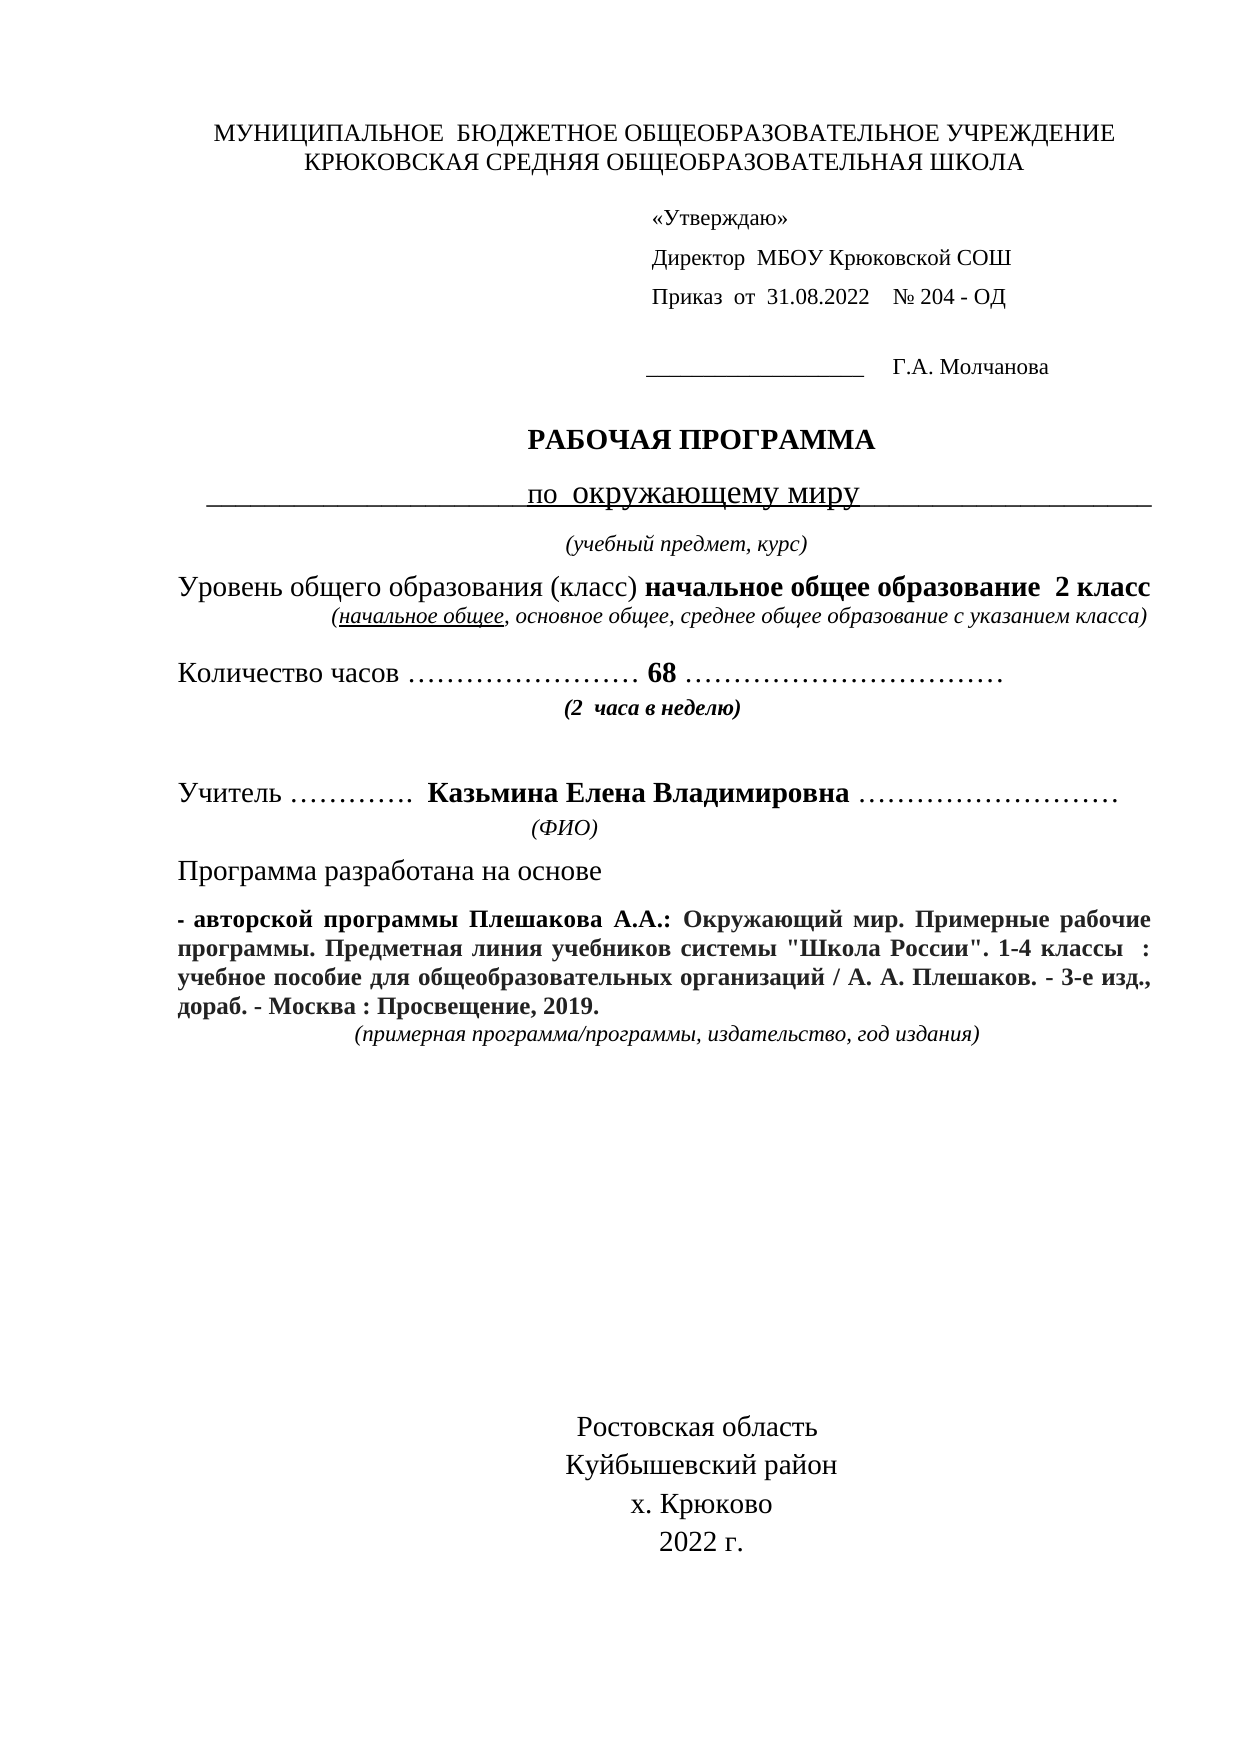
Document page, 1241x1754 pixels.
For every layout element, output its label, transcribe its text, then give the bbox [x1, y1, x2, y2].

text Директор МБОУ Крюковской СОШ [158, 244, 1152, 270]
text МУНИЦИПАЛЬНОЕ БЮДЖЕТНОЕ ОБЩЕОБРАЗОВАТЕЛЬНОЕ УЧРЕЖДЕНИЕ [177, 118, 1152, 147]
text ___________________ Г.А. Молчанова [158, 353, 1152, 379]
text Программа разработана на основе [177, 853, 1152, 887]
text ______________________по_окружающему миру____________________ [177, 472, 1152, 510]
text «Утверждаю» [158, 204, 1152, 231]
text (примерная программа/программы, издательство, год издания) [177, 1019, 1152, 1046]
text Учитель …………. Казьмина Елена Владимировна ……………………… [177, 776, 1152, 809]
text 2022 г. [177, 1524, 1152, 1558]
text Куйбышевский район [177, 1447, 1152, 1481]
text Уровень общего образования (класс) начальное общее образование 2 класс [177, 569, 1152, 603]
text (ФИО) [177, 814, 1152, 840]
text РАБОЧАЯ ПРОГРАММА [177, 422, 1152, 455]
text Количество часов …………………… 68 …………………………… [177, 655, 1152, 689]
text х. Крюково [177, 1486, 1152, 1519]
text (учебный предмет, курс) [177, 529, 1152, 556]
text Ростовская область [177, 1409, 1152, 1442]
text КРЮКОВСКАЯ СРЕДНЯЯ ОБЩЕОБРАЗОВАТЕЛЬНАЯ ШКОЛА [177, 147, 1152, 176]
text Приказ от 31.08.2022 № 204 - ОД [158, 283, 1152, 310]
text (2 часа в неделю) [177, 694, 1152, 720]
text (начальное общее, основное общее, среднее общее образование с указанием класса) [177, 603, 1152, 629]
text - авторской программы Плешакова А.А.: Окружающий мир. Примерные рабочие программы. Предметная линия учебников системы "Школа России". 1-4 классы : учебное пособие для общеобразовательных организаций / А. А. Плешаков. - 3-е изд., дораб. - Москва : Просвещение, 2019. [177, 904, 1152, 1019]
